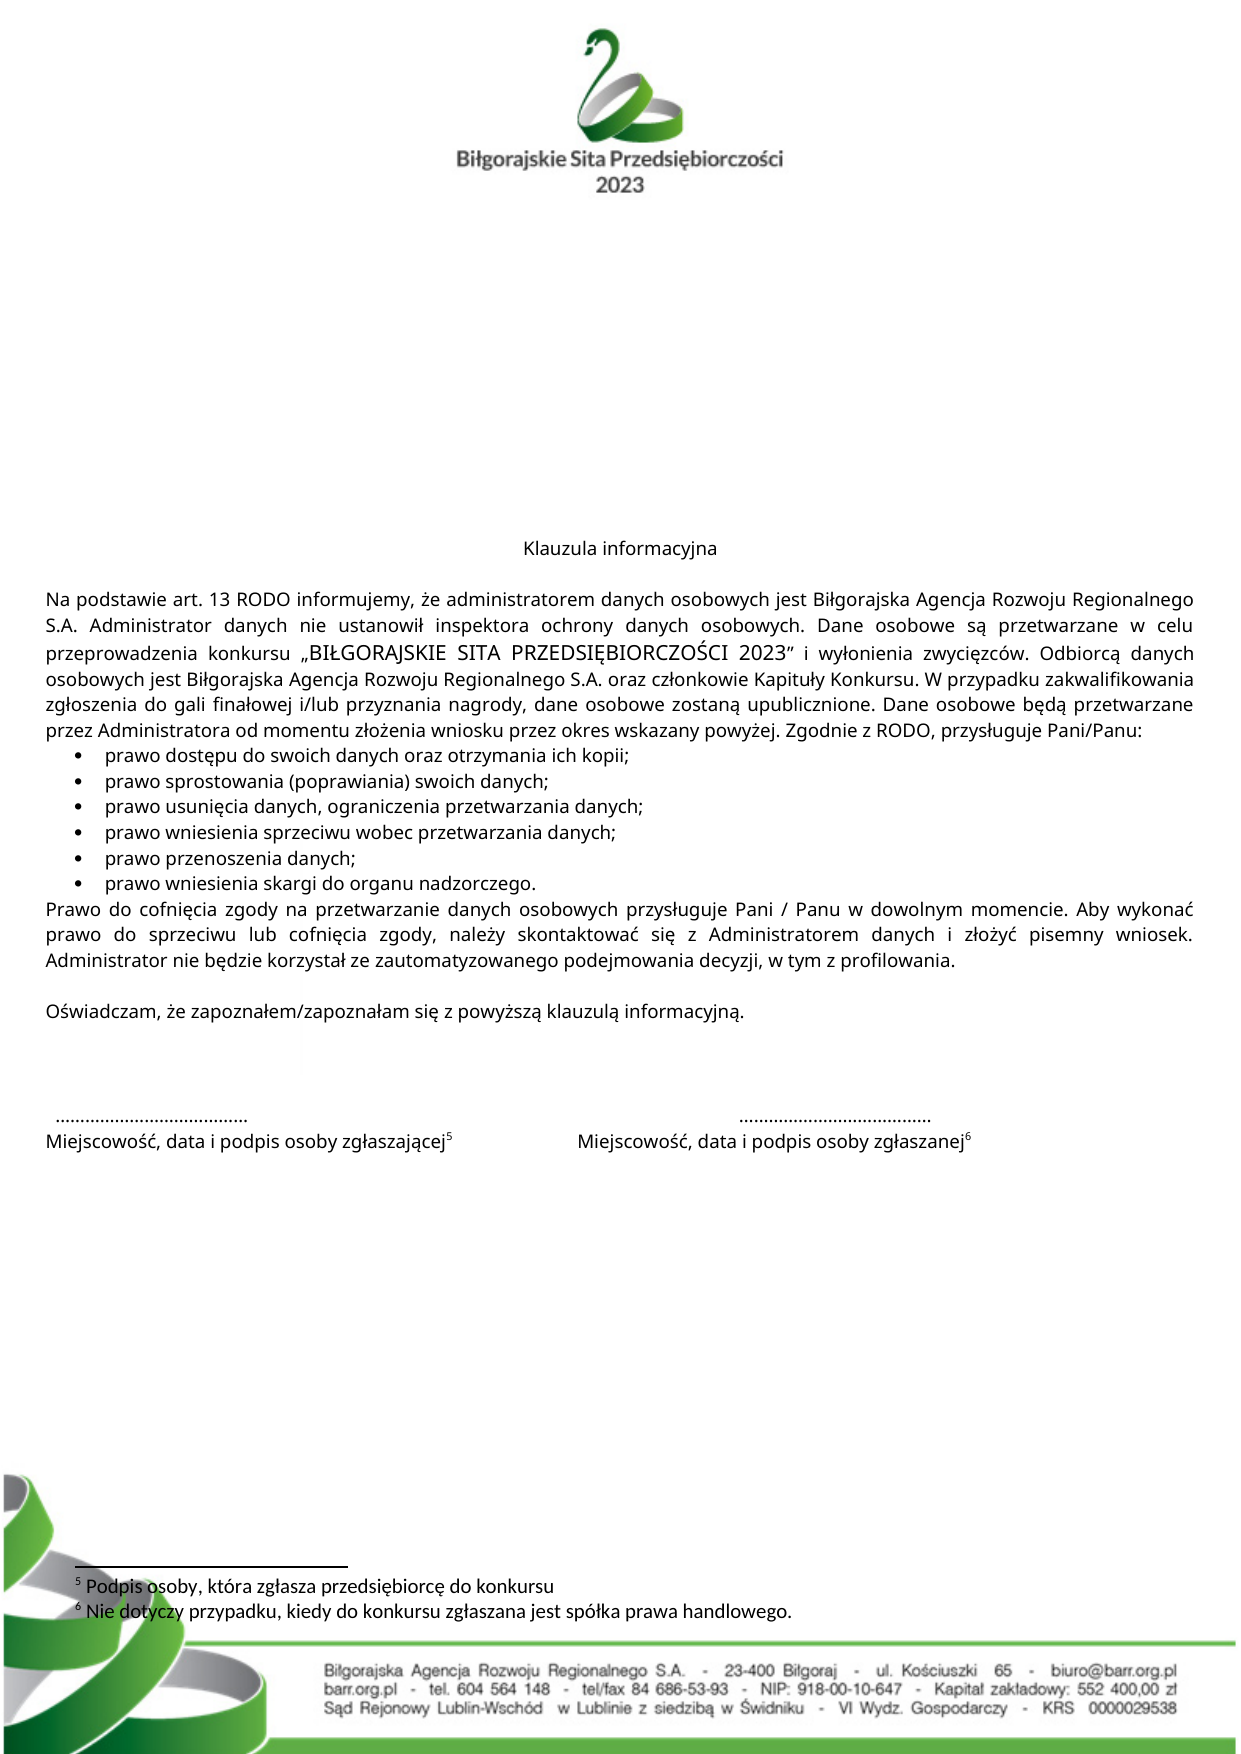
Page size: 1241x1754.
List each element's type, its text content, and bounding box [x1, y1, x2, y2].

text ………………………………… ………………………………… [45, 1103, 1165, 1128]
list prawo dostępu do swoich danych oraz otrzymania ich kopii; [75, 743, 1195, 768]
list prawo wniesienia sprzeciwu wobec przetwarzania danych; [75, 819, 1195, 845]
text Oświadczam, że zapoznałem/zapoznałam się z powyższą klauzulą informacyjną. [45, 998, 1195, 1023]
list prawo wniesienia skargi do organu nadzorczego. [75, 870, 1195, 896]
text Klauzula informacyjna [45, 536, 1195, 561]
list prawo sprostowania (poprawiania) swoich danych; [75, 768, 1195, 794]
text Na podstawie art. 13 RODO informujemy, że administratorem danych osobowych jest Biłgorajska Agencja Rozwoju Regionalnego S.A. Administrator danych nie ustanowił inspektora ochrony danych osobowych. Dane osobowe są przetwarzane w celu przeprowadzenia konkursu „BIŁGORAJSKIE SITA PRZEDSIĘBIORCZOŚCI 2023” i wyłonienia zwycięzców. Odbiorcą danych osobowych jest Biłgorajska Agencja Rozwoju Regionalnego S.A. oraz członkowie Kapituły Konkursu. W przypadku zakwalifikowania zgłoszenia do gali finałowej i/lub przyznania nagrody, dane osobowe zostaną upublicznione. Dane osobowe będą przetwarzane przez Administratora od momentu złożenia wniosku przez okres wskazany powyżej. Zgodnie z RODO, przysługuje Pani/Panu: [45, 587, 1195, 743]
text Miejscowość, data i podpis osoby zgłaszającej Miejscowość, data i podpis osoby zgłaszanej [45, 1128, 1165, 1154]
list prawo przenoszenia danych; [75, 845, 1195, 870]
picture [1, 0, 1239, 1754]
text Prawo do cofnięcia zgody na przetwarzanie danych osobowych przysługuje Pani / Panu w dowolnym momencie. Aby wykonać prawo do sprzeciwu lub cofnięcia zgody, należy skontaktować się z Administratorem danych i złożyć pisemny wniosek. Administrator nie będzie korzystał ze zautomatyzowanego podejmowania decyzji, w tym z profilowania. [45, 896, 1195, 972]
list prawo usunięcia danych, ograniczenia przetwarzania danych; [75, 794, 1195, 819]
